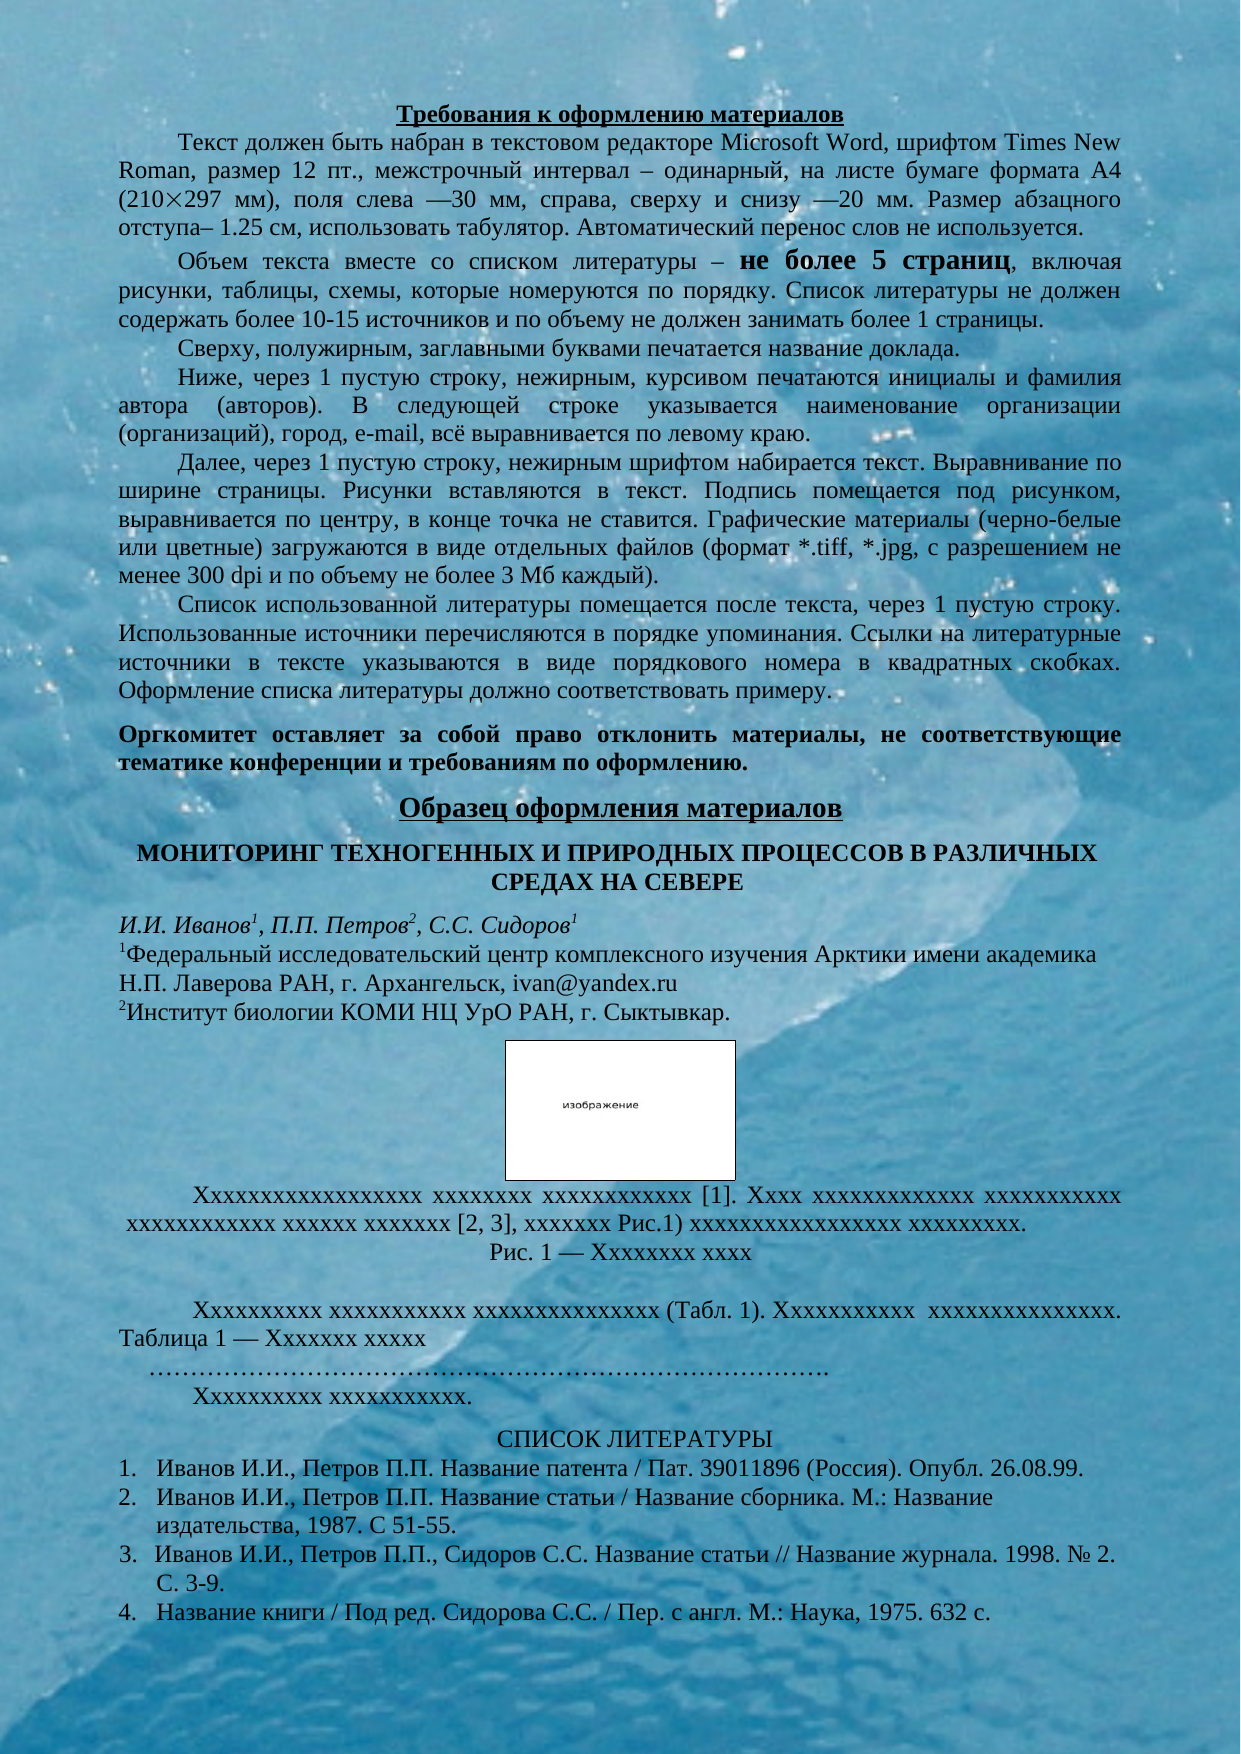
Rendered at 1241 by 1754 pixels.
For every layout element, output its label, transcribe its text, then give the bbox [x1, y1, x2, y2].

text Сверху, полужирным, заглавными буквами печатается название доклада. [118, 334, 1122, 362]
text 2Институт биологии КОМИ НЦ УрО РАН, г. Сыктывкар. [119, 997, 1122, 1025]
picture [0, 0, 1241, 1754]
text Текст должен быть набран в текстовом редакторе Microsoft Word, шрифтом Times New Roman, размер 12 пт., межстрочный интервал – одинарный, на листе бумаге формата А4 (210297 мм), поля слева —30 мм, справа, сверху и снизу —20 мм. Размер абзацного отступа– 1.25 см, использовать табулятор. Автоматический перенос слов не используется. [118, 128, 1122, 241]
text И.И. Иванов1, П.П. Петров2, С.С. Сидоров1 [119, 910, 1122, 939]
text Оргкомитет оставляет за собой право отклонить материалы, не соответствующие тематике конференции и требованиям по оформлению. [118, 720, 1122, 776]
list Иванов И.И., Петров П.П. Название патента / Пат. 39011896 (Россия). Опубл. 26.08.99. [118, 1453, 1122, 1482]
text Хххххххххх ххххххххххх. [118, 1381, 1122, 1410]
text Объем текста вместе со списком литературы – не более 5 страниц, включая рисунки, таблицы, схемы, которые номеруются по порядку. Список литературы не должен содержать более 10-15 источников и по объему не должен занимать более 1 страницы. [118, 242, 1122, 333]
text 1Федеральный исследовательский центр комплексного изучения Арктики имени академика Н.П. Лаверова РАН, г. Архангельск, ivan@yandex.ru [119, 939, 1122, 997]
text 3. Иванов И.И., Петров П.П., Сидоров С.С. Название статьи // Название журнала. 1998. № 2. С. 3-9. [119, 1539, 1122, 1597]
list Название книги / Под ред. Сидорова С.С. / Пер. с англ. М.: Наука, 1975. 632 с. [118, 1597, 1122, 1625]
text СПИСОК ЛИТЕРАТУРЫ [148, 1424, 1122, 1453]
text МОНИТОРИНГ ТЕХНОГЕННЫХ И ПРИРОДНЫХ ПРОЦЕССОВ В РАЗЛИЧНЫХ СРЕДАХ НА СЕВЕРЕ [119, 838, 1116, 896]
text Ниже, через 1 пустую строку, нежирным, курсивом печатаются инициалы и фамилия автора (авторов). В следующей строке указывается наименование организации (организаций), город, e-mail, всё выравнивается по левому краю. [118, 362, 1122, 447]
text Список использованной литературы помещается после текста, через 1 пустую строку. Использованные источники перечисляются в порядке упоминания. Ссылки на литературные источники в тексте указываются в виде порядкового номера в квадратных скобках. Оформление списка литературы должно соответствовать примеру. [118, 589, 1122, 704]
text Рис. 1 — Хххххххх хххх [119, 1237, 1122, 1266]
text Хххххххххххххххххх хххххххх хххххххххххх [1]. Xххх ххххххххххххх ххххххххххх хххххххххххх хххххх ххххххх [2, 3], ххххххх Рис.1) ххххххххххххххххх ххххххххх. [126, 1040, 1122, 1237]
text Хххххххххх ххххххххххх ххххххххххххххх (Табл. 1). Ххххххххххх ххххххххххххххх. [119, 1295, 1122, 1323]
text Образец оформления материалов [119, 791, 1122, 824]
text ………………………………………………………………………. [148, 1352, 1122, 1381]
text Требования к оформлению материалов [118, 99, 1122, 128]
list Иванов И.И., Петров П.П. Название статьи / Название сборника. М.: Название издательства, 1987. С 51-55. [118, 1482, 1122, 1539]
text Далее, через 1 пустую строку, нежирным шрифтом набирается текст. Выравнивание по ширине страницы. Рисунки вставляются в текст. Подпись помещается под рисунком, выравнивается по центру, в конце точка не ставится. Графические материалы (черно-белые или цветные) загружаются в виде отдельных файлов (формат *.tiff, *.jpg, с разрешением не менее 300 dpi и по объему не более 3 Мб каждый). [118, 448, 1122, 589]
text Таблица 1 — Ххххххх ххххх [119, 1323, 1122, 1352]
